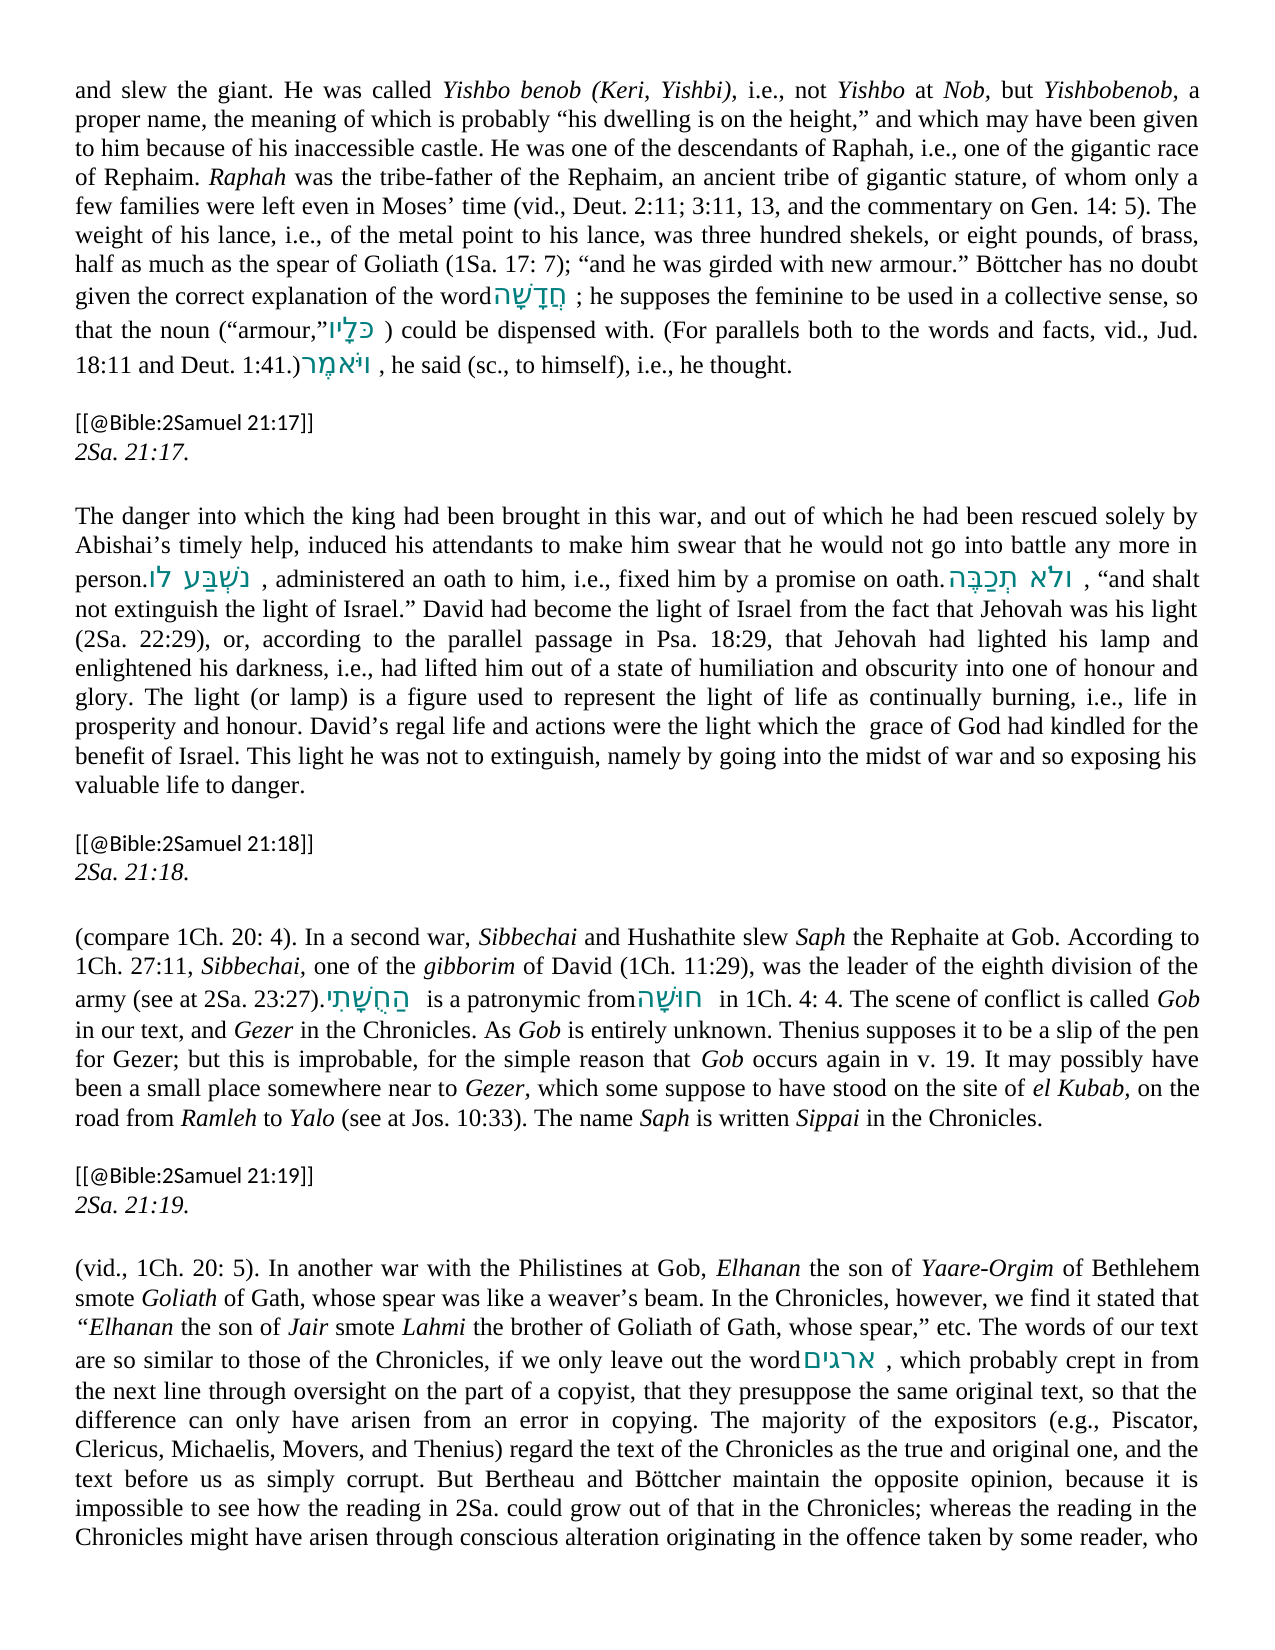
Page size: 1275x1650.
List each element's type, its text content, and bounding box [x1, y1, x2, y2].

text [[@Bible:2Samuel 21:18]] [75, 829, 1200, 857]
text (compare 1Ch. 20: 4). In a second war, Sibbechai and Hushathite slew Saph the Rephaite at Gob. According to 1Ch. 27:11, Sibbechai, one of the gibborim of David (1Ch. 11:29), was the leader of the eighth division of the army (see at 2Sa. 23:27).הַחֻשָׁתִי is a patronymic fromחוּשָׁה in 1Ch. 4: 4. The scene of conflict is called Gob in our text, and Gezer in the Chronicles. As Gob is entirely unknown. Thenius supposes it to be a slip of the pen for Gezer; but this is improbable, for the simple reason that Gob occurs again in v. 19. It may possibly have been a small place somewhere near to Gezer, which some suppose to have stood on the site of el Kubab, on the road from Ramleh to Yalo (see at Jos. 10:33). The name Saph is written Sippai in the Chronicles. [75, 922, 1200, 1131]
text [75, 75, 1200, 380]
subtitle 2Sa. 21:17. [75, 437, 1200, 466]
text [75, 1253, 1200, 1551]
subtitle 2Sa. 21:18. [75, 857, 1200, 886]
text [[@Bible:2Samuel 21:19]] [75, 1161, 1200, 1189]
text The danger into which the king had been brought in this war, and out of which he had been rescued solely by Abishai’s timely help, induced his attendants to make him swear that he would not go into battle any more in person.נשְׁבַּע לו , administered an oath to him, i.e., fixed him by a promise on oath.ולֹא תְכַבֶּה , “and shalt not extinguish the light of Israel.” David had become the light of Israel from the fact that Jehovah was his light (2Sa. 22:29), or, according to the parallel passage in Psa. 18:29, that Jehovah had lighted his lamp and enlightened his darkness, i.e., had lifted him out of a state of humiliation and obscurity into one of honour and glory. The light (or lamp) is a figure used to represent the light of life as continually burning, i.e., life in prosperity and honour. David’s regal life and actions were the light which the grace of God had kindled for the benefit of Israel. This light he was not to extinguish, namely by going into the midst of war and so exposing his valuable life to danger. [75, 501, 1200, 799]
subtitle 2Sa. 21:19. [75, 1190, 1200, 1218]
text [[@Bible:2Samuel 21:17]] [75, 408, 1200, 437]
